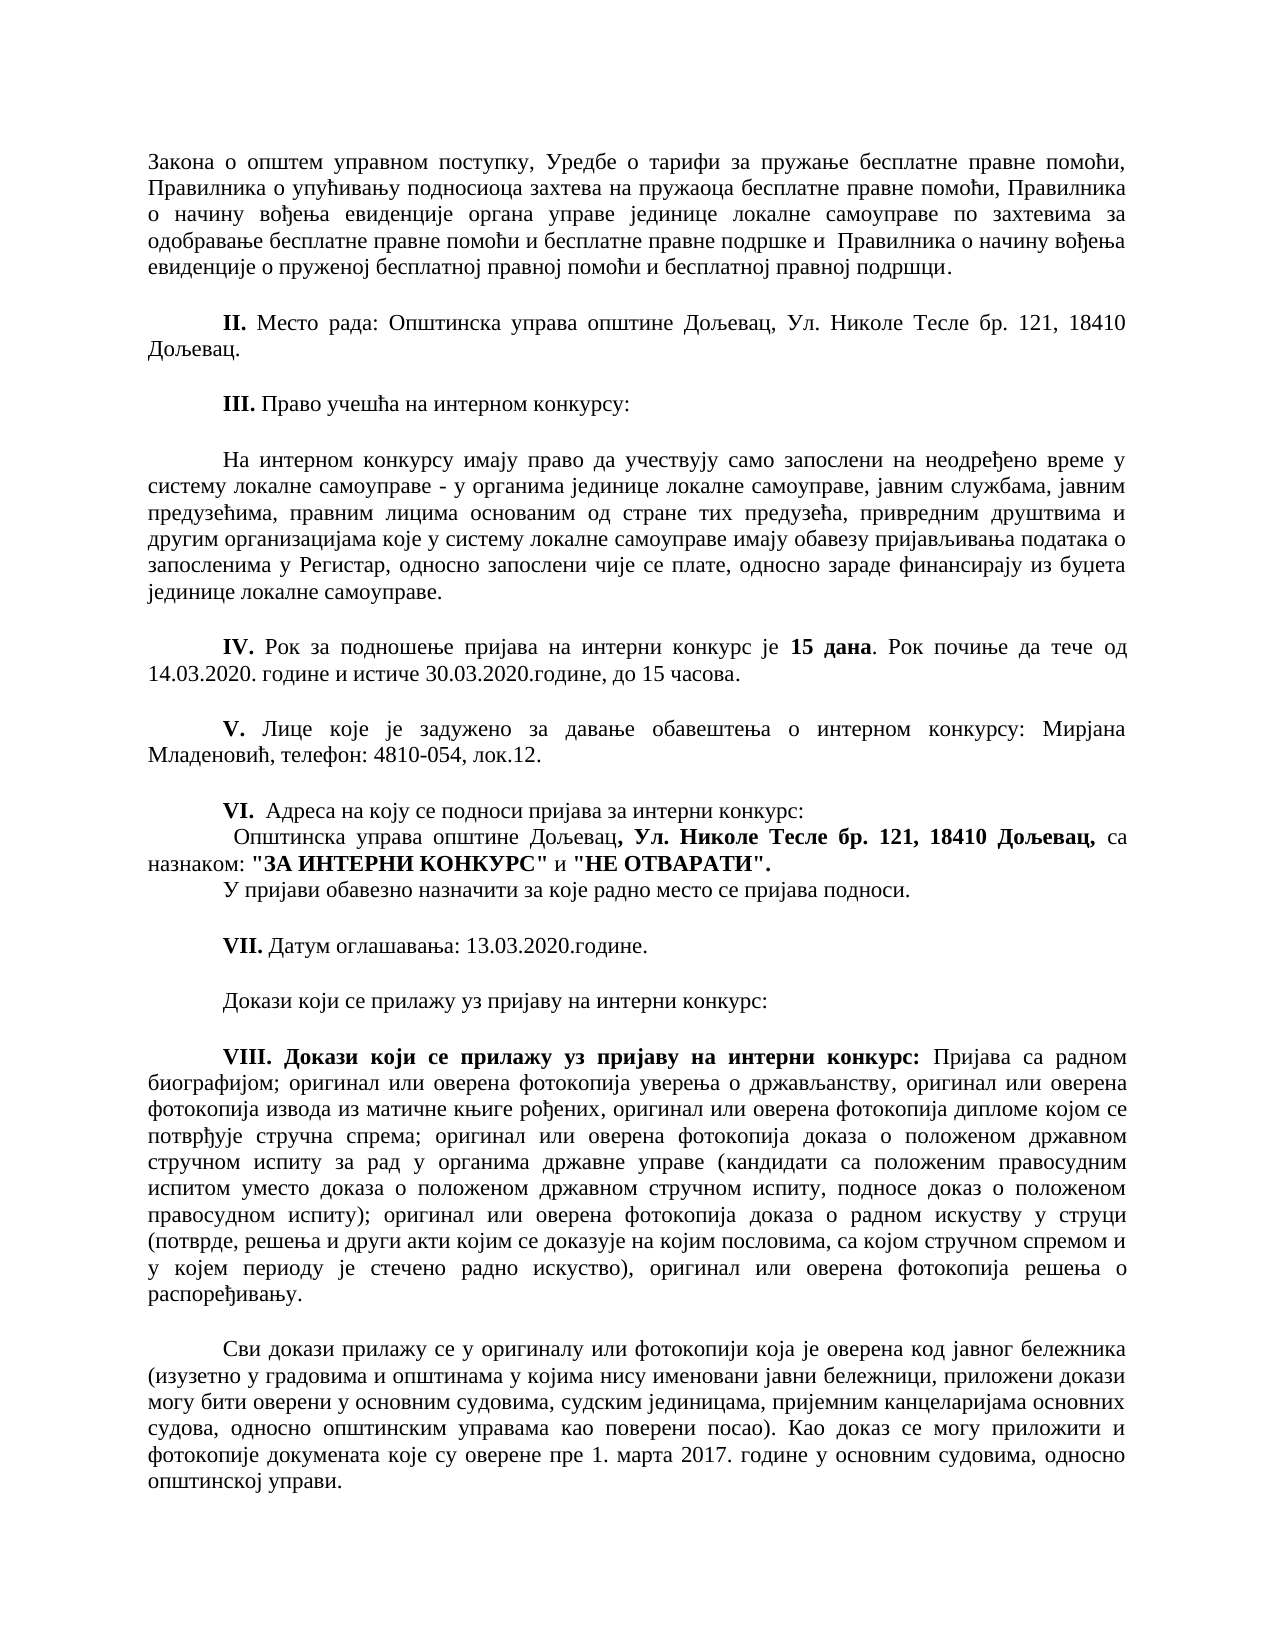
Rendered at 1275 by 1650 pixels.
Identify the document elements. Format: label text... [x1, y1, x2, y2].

text VIII. Докази који се прилажу уз пријаву на интерни конкурс: Пријава са радном биографијом; оригинал или оверена фотокопија уверења о држављанству, оригинал или оверена фотокопија извода из матичне књиге рођених, оригинал или оверена фотокопија дипломе којом се потврђује стручна спрема; оригинал или оверена фотокопија доказа о положеном државном стручном испиту за рад у органима државне управе (кандидати са положеним правосудним испитом уместо доказа о положеном државном стручном испиту, подносе доказ о положеном правосудном испиту); оригинал или оверена фотокопија доказа о радном искуству у струци (потврде, решења и други акти којим се доказује на којим пословима, са којом стручном спремом и у којем периоду је стечено радно искуство), оригинал или оверена фотокопија решења о распоређивању. [148, 1043, 1127, 1306]
text На интерном конкурсу имају право да учествују само запослени на неодређено време у систему локалне самоуправе - у органима јединице локалне самоуправе, јавним службама, јавним предузећима, правним лицима основаним од стране тих предузећа, привредним друштвима и другим организацијама које у систему локалне самоуправе имају обавезу пријављивања података о запосленима у Регистар, односно запослени чије се плате, односно зараде финансирају из буџета јединице локалне самоуправе. [148, 446, 1127, 604]
text Сви докази прилажу се у оригиналу или фотокопији која је оверена код јавног бележника (изузетно у градовима и општинама у којима нису именовани јавни бележници, приложени докази могу бити оверени у основним судовима, судским јединицама, пријемним канцеларијама основних судова, односно општинским управама као поверени посао). Као доказ се могу приложити и фотокопије докумената које су оверене пре 1. марта 2017. године у основним судовима, односно општинскоj управи. [148, 1335, 1127, 1493]
text III. Право учешћа на интерном конкурсу: [148, 391, 1127, 417]
text IV. Рок за подношење пријава на интерни конкурс је 15 дана. Рок почиње да тече од 14.03.2020. године и истиче 30.03.2020.године, до 15 часова. [148, 633, 1127, 686]
text Општинска управа општине Дољевац, Ул. Николе Тесле бр. 121, 18410 Дољевац, са назнаком: "ЗА ИНТЕРНИ КОНКУРС" и "НЕ ОТВАРАТИ". [148, 823, 1127, 876]
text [148, 148, 1127, 279]
text VI. Адреса на коју се подноси пријава за интерни конкурс: [148, 797, 1127, 823]
text V. Лице које је задужено за давање обавештења о интерном конкурсу: Мирјана Младеновић, телефон: 4810-054, лок.12. [148, 715, 1127, 768]
text II. Место рада: Општинска управа општине Дољевац, Ул. Николе Тесле бр. 121, 18410 Дољевац. [148, 309, 1127, 361]
text У пријави обавезно назначити за које радно место се пријава подноси. [148, 876, 1127, 902]
text Докази који се прилажу уз пријаву на интерни конкурс: [148, 987, 1127, 1013]
text VII. Датум оглашавања: 13.03.2020.године. [148, 932, 1127, 958]
